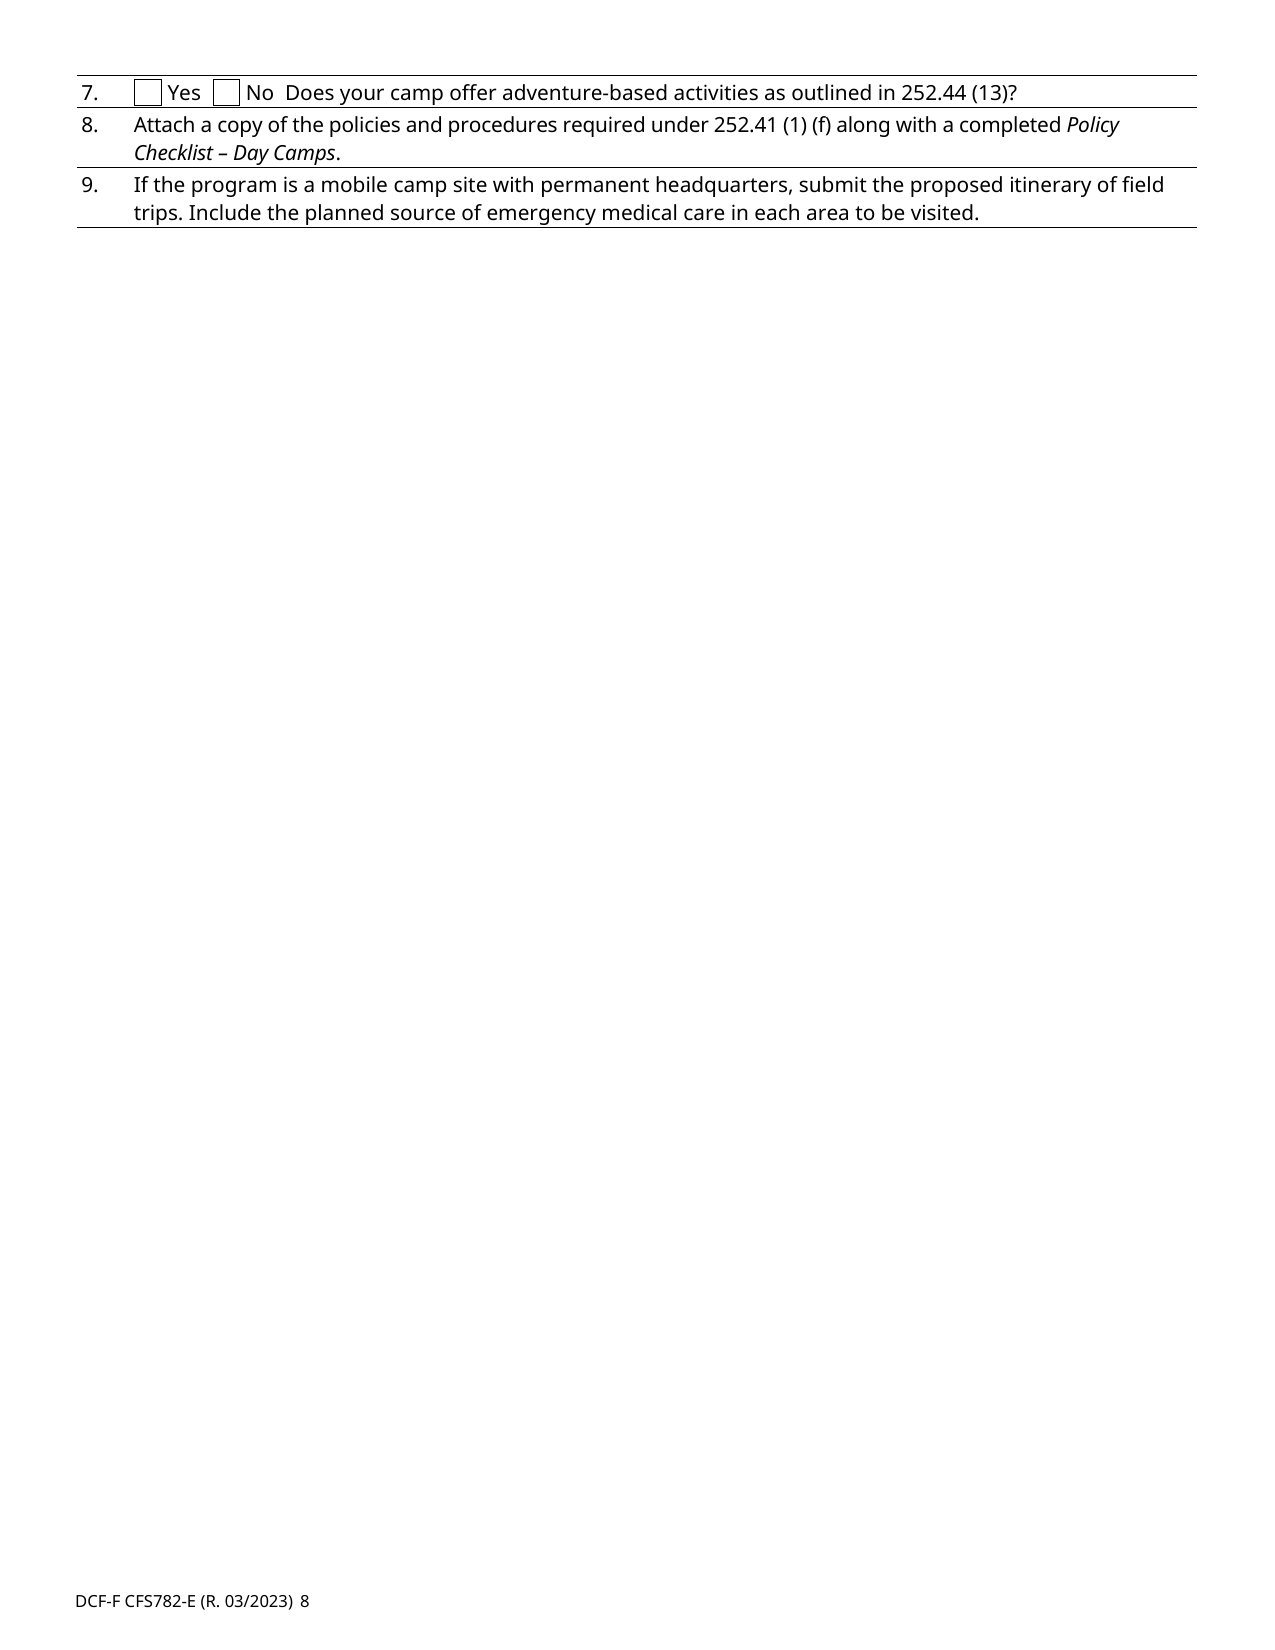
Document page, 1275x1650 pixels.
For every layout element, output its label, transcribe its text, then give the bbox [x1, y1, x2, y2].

table_cell 8. [77, 108, 129, 167]
table_cell Attach a copy of the policies and procedures required under 252.41 (1) (f) along with a completed Policy Checklist – Day Camps. [129, 108, 1197, 167]
table_cell 7. [77, 76, 129, 107]
table_cell 9. [77, 168, 129, 227]
table_cell Yes No Does your camp offer adventure-based activities as outlined in 252.44 (13)? [129, 76, 1197, 107]
table_cell If the program is a mobile camp site with permanent headquarters, submit the proposed itinerary of field trips. Include the planned source of emergency medical care in each area to be visited. [129, 168, 1197, 227]
